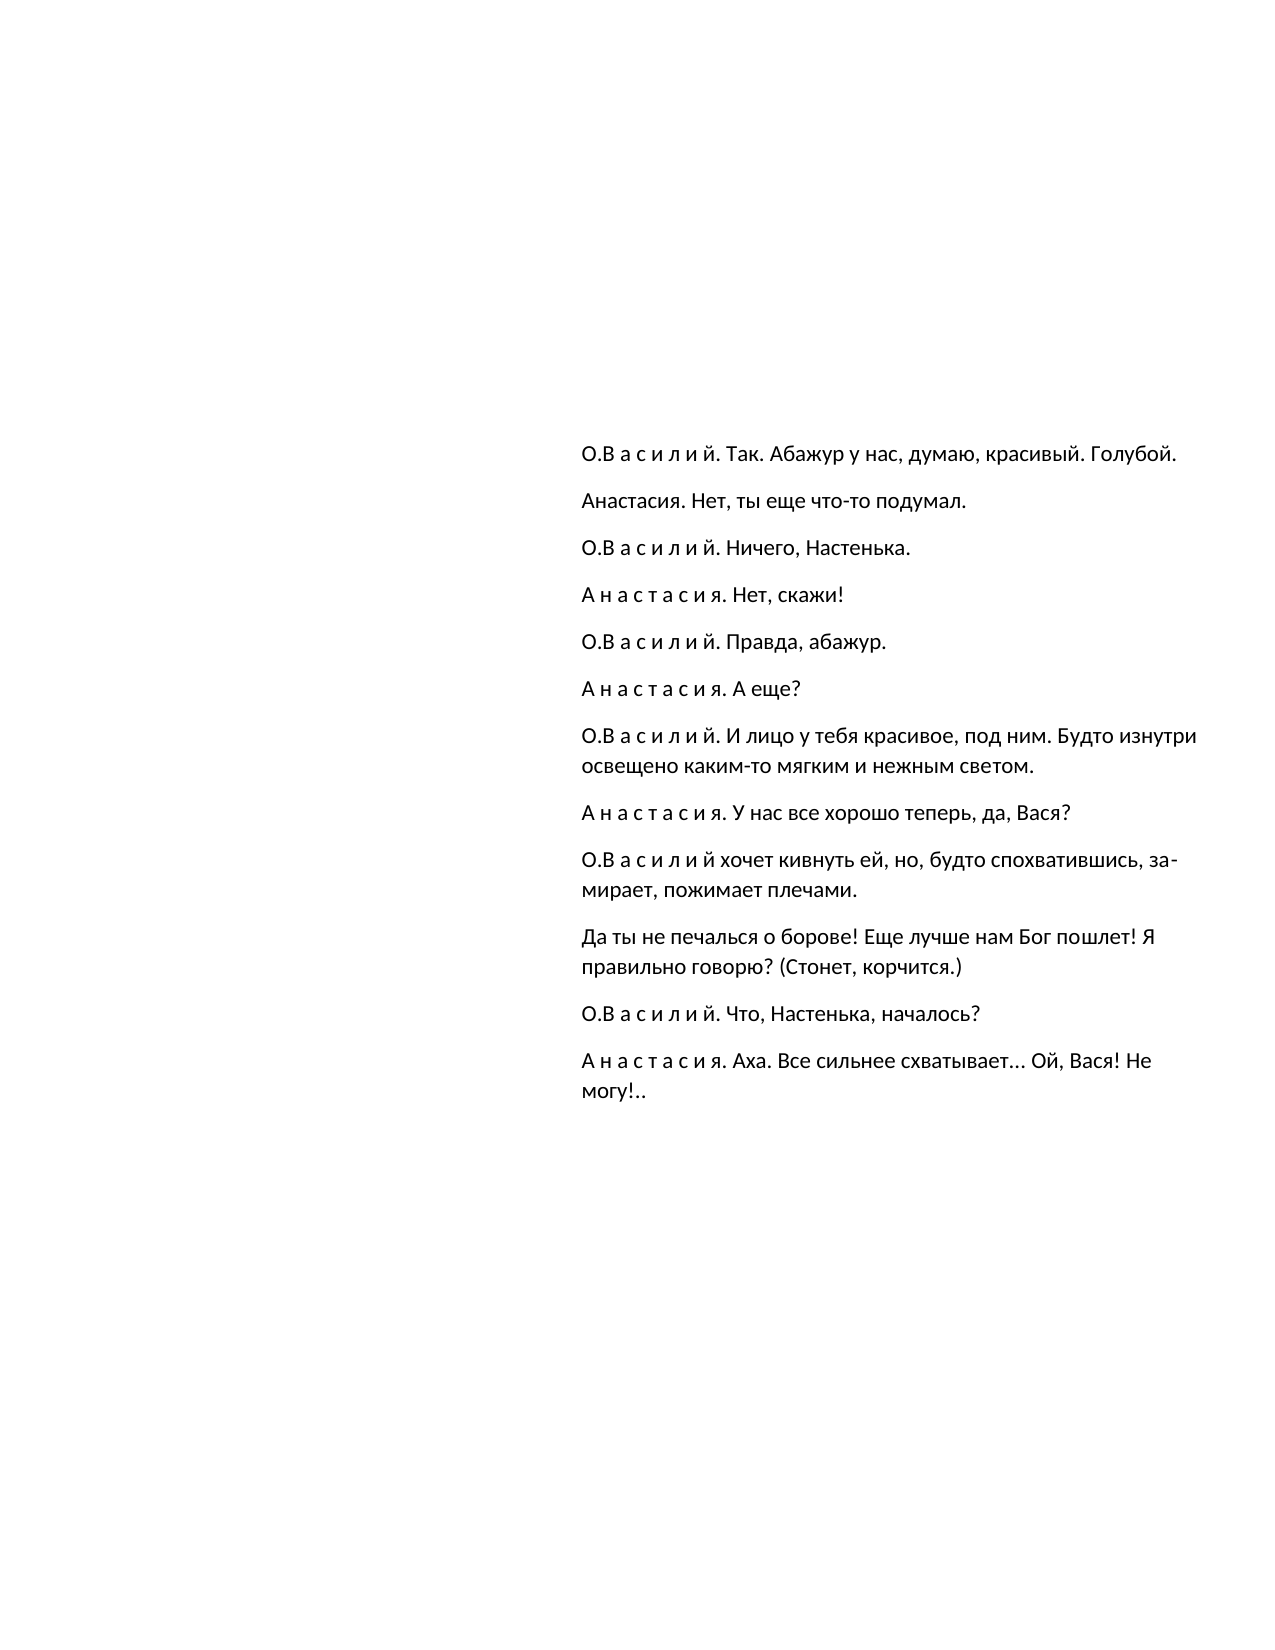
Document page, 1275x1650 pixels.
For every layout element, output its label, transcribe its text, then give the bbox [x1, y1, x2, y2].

text О.В а с и л и й. Ничего, Настенька. [581, 533, 1205, 561]
text Да ты не печалься о борове! Еще лучше нам Бог пошлет! Я правильно говорю? (Стонет, корчится.) [581, 922, 1205, 980]
text О.В а с и л и й. Что, Настенька, началось? [581, 999, 1205, 1027]
text А н а с т а с и я. Аха. Все сильнее схватывает... Ой, Вася! Не могу!.. [581, 1046, 1205, 1104]
text О.В а с и л и й хочет кивнуть ей, но, будто спохватившись, замирает, пожимает плечами. [581, 845, 1205, 903]
text Анастасия. Нет, ты еще что-то подумал. [581, 486, 1205, 514]
text А н а с т а с и я. Нет, скажи! [581, 580, 1205, 608]
text О.В а с и л и й. Правда, абажур. [581, 627, 1205, 655]
text А н а с т а с и я. У нас все хорошо теперь, да, Вася? [581, 798, 1205, 826]
text О.В а с и л и й. И лицо у тебя красивое, под ним. Будто изнутри освещено каким-то мягким и нежным светом. [581, 721, 1205, 779]
text А н а с т а с и я. А еще? [581, 674, 1205, 702]
text О.В а с и л и й. Так. Абажур у нас, думаю, красивый. Голубой. [581, 439, 1205, 468]
